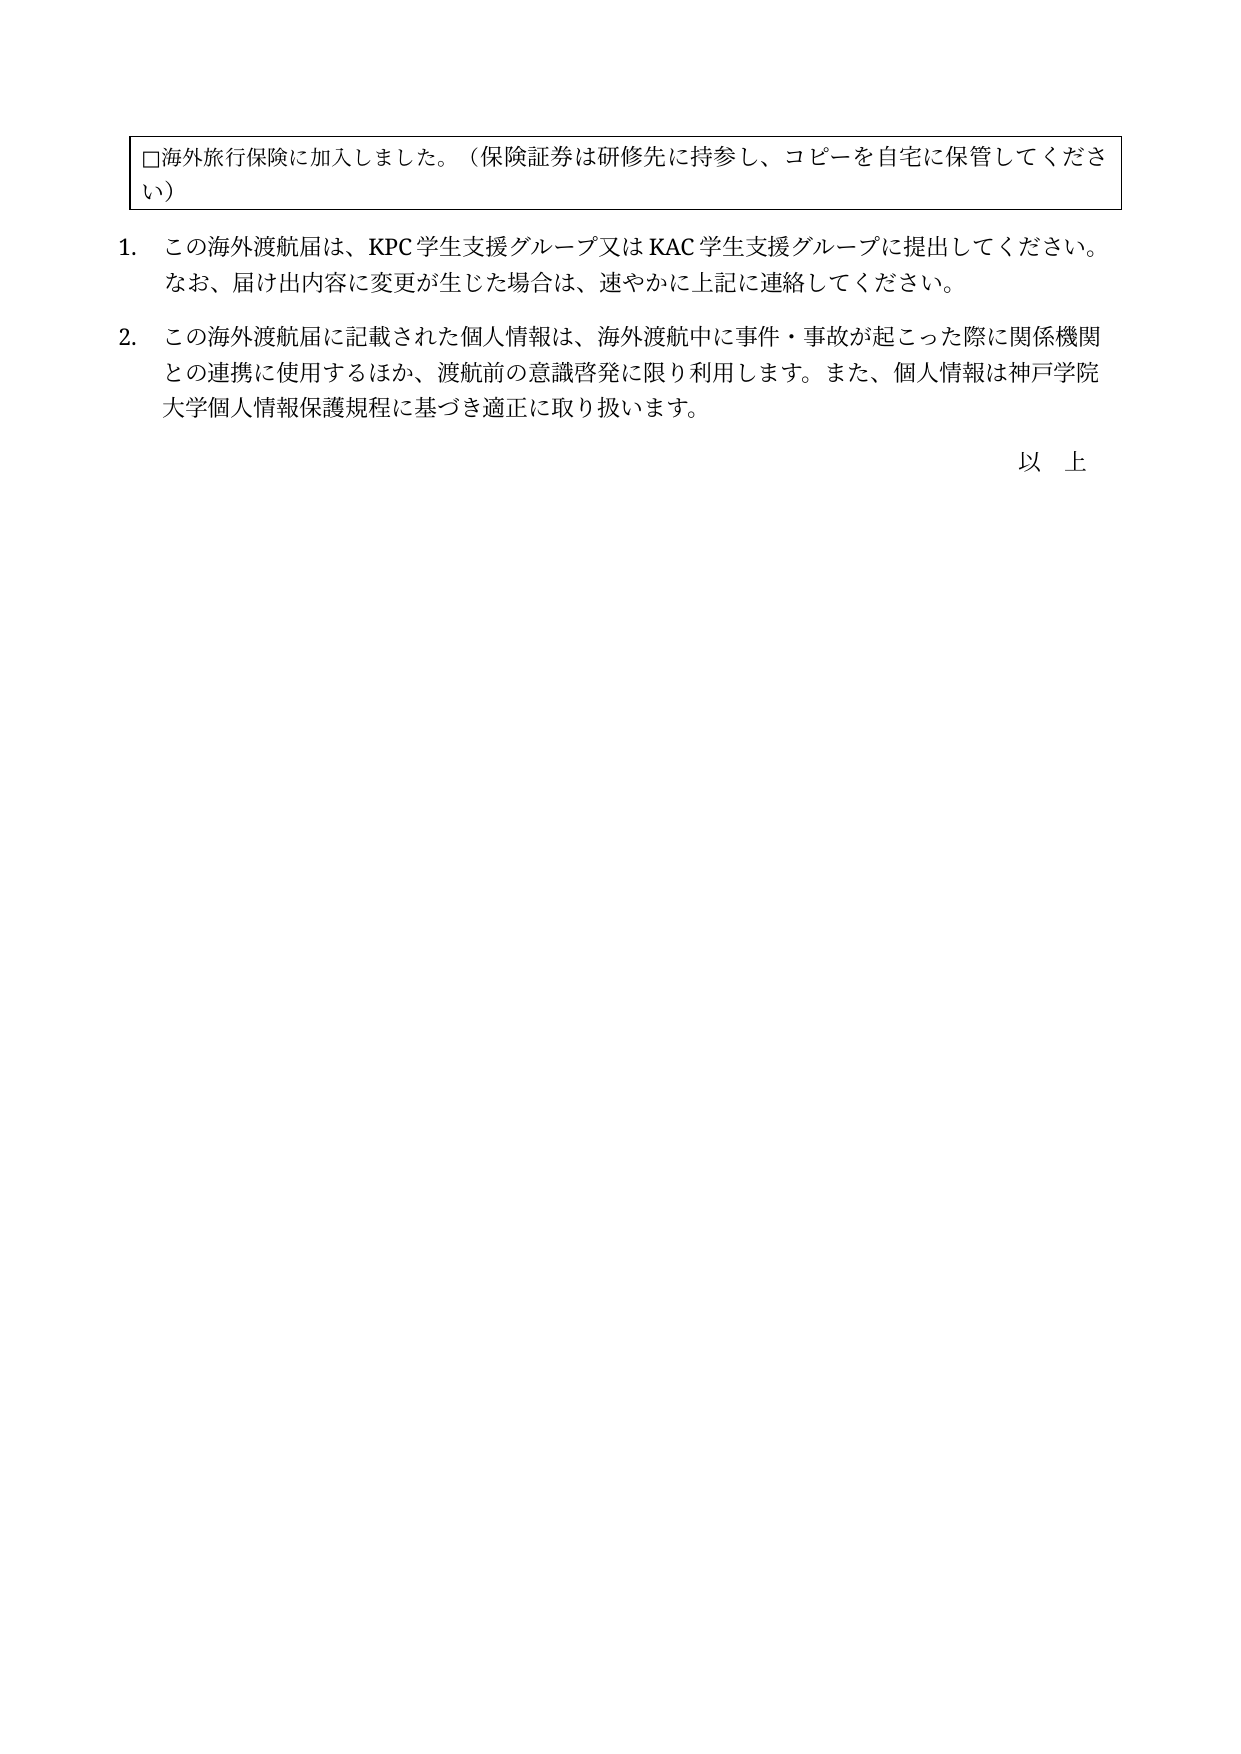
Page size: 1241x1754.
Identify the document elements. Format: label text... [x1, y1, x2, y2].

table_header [131, 137, 1121, 209]
text 以 上 [193, 443, 1122, 478]
list この海外渡航届は、KPC学生支援グループ又はKAC学生支援グループに提出してください。 [118, 228, 1122, 263]
text 大学個人情報保護規程に基づき適正に取り扱います。 [162, 389, 1122, 425]
text なお、届け出内容に変更が生じた場合は、速やかに上記に連絡してください。 [118, 263, 1122, 299]
text との連携に使用するほか、渡航前の意識啓発に限り利用します。また、個人情報は神戸学院 [162, 353, 1122, 389]
list この海外渡航届に記載された個人情報は、海外渡航中に事件・事故が起こった際に関係機関 [118, 317, 1122, 353]
